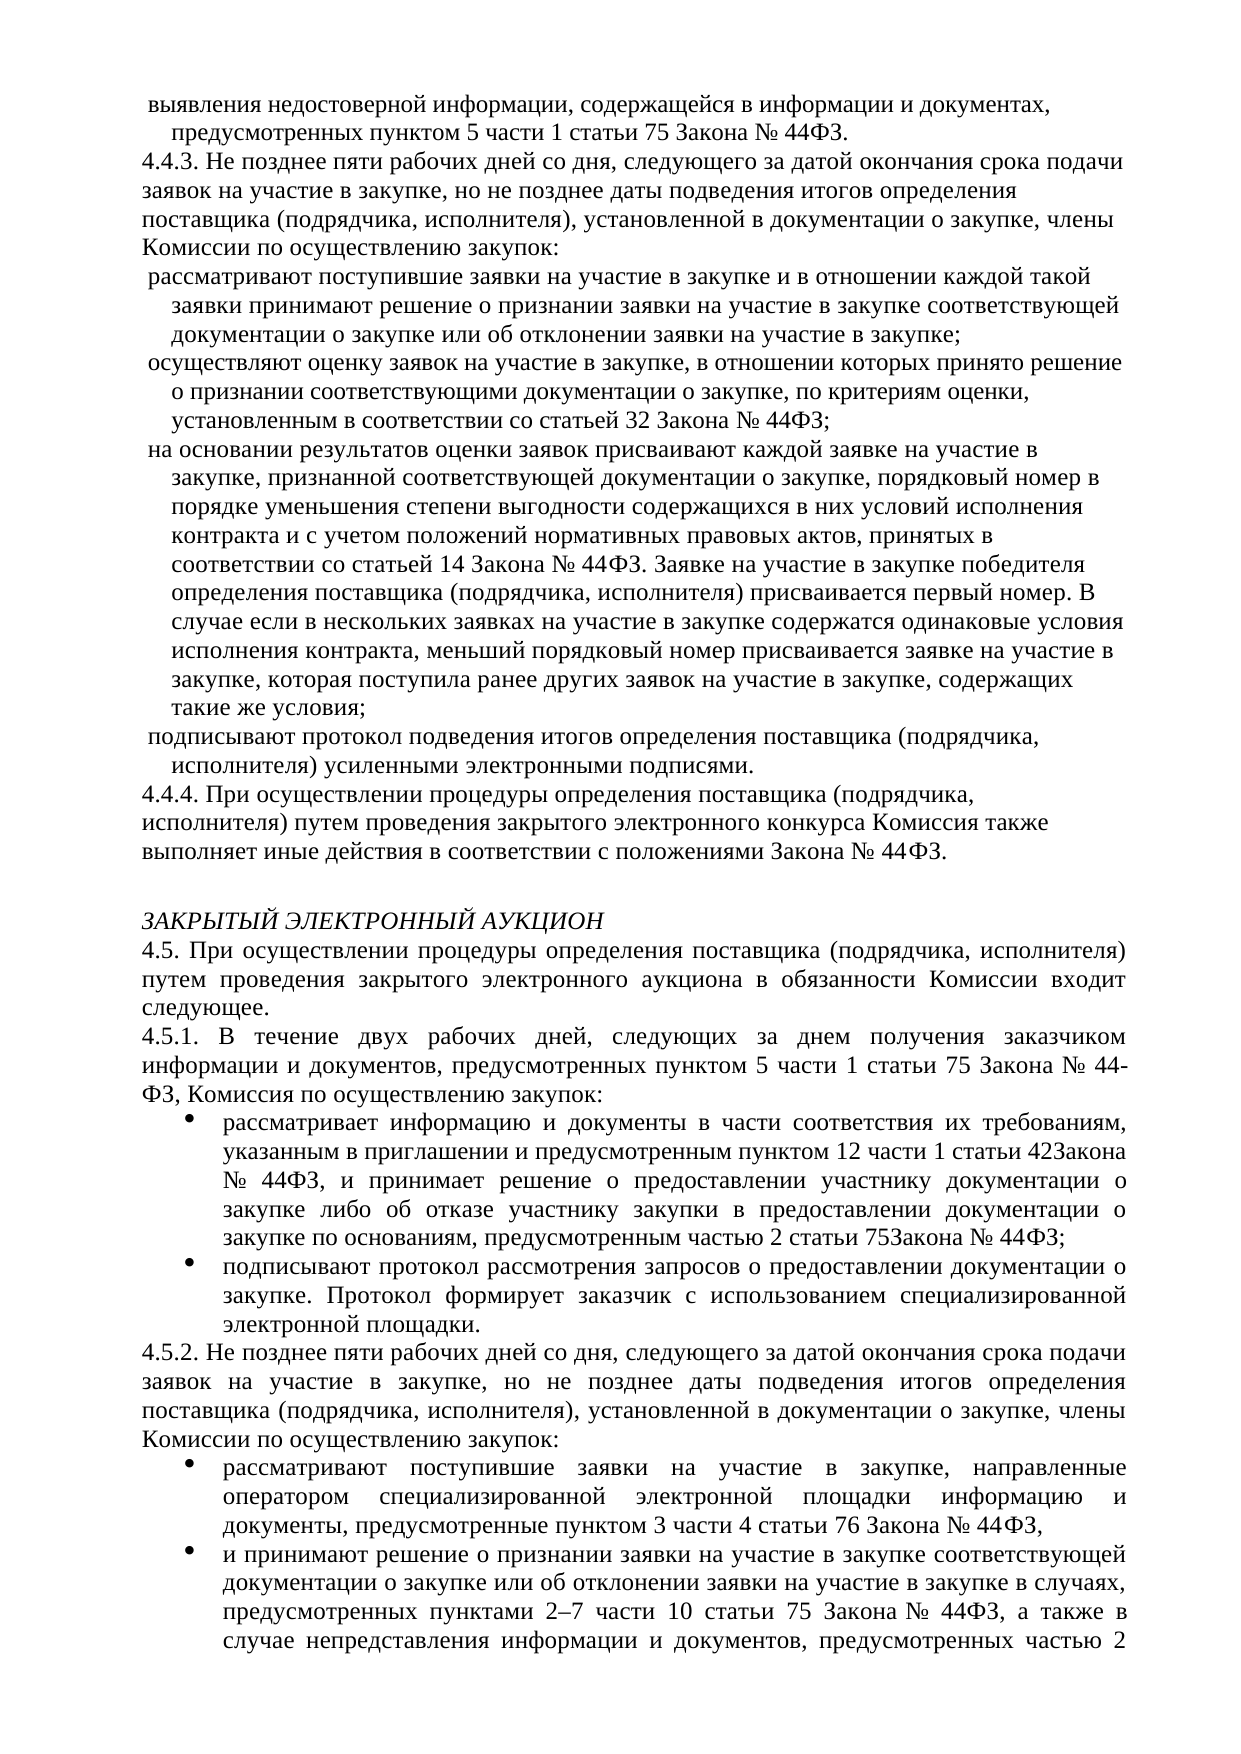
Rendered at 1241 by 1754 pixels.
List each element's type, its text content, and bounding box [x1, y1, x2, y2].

text на основании результатов оценки заявок присваивают каждой заявке на участие в закупке, признанной соответствующей документации о закупке, порядковый номер в порядке уменьшения степени выгодности содержащихся в них условий исполнения контракта и с учетом положений нормативных правовых актов, принятых в соответствии со статьей 14 Закона № 44­ФЗ. Заявке на участие в закупке победителя определения поставщика (подрядчика, исполнителя) присваивается первый номер. В случае если в нескольких заявках на участие в закупке содержатся одинаковые условия исполнения контракта, меньший порядковый номер присваивается заявке на участие в закупке, которая поступила ранее других заявок на участие в закупке, содержащих такие же условия; [148, 434, 1128, 721]
text 4.5.1. В течение двух рабочих дней, следующих за днем получения заказчиком информации и документов, предусмотренных пунктом 5 части 1 статьи 75 Закона № 44­ФЗ, Комиссия по осуществлению закупок: [142, 1021, 1128, 1107]
list рассматривает информацию и документы в части соответствия их требованиям, указанным в приглашении и предусмотренным пунктом 12 части 1 статьи 42Закона № 44­ФЗ, и принимает решение о предоставлении участнику документации о закупке либо об отказе участнику закупки в предоставлении документации о закупке по основаниям, предусмотренным частью 2 статьи 75Закона № 44­ФЗ; [185, 1107, 1128, 1251]
text ЗАКРЫТЫЙ ЭЛЕКТРОННЫЙ АУКЦИОН [142, 906, 1128, 935]
list подписывают протокол рассмотрения запросов о предоставлении документации о закупке. Протокол формирует заказчик с использованием специализированной электронной площадки. [185, 1251, 1128, 1337]
text 4.5.2. Не позднее пяти рабочих дней со дня, следующего за датой окончания срока подачи заявок на участие в закупке, но не позднее даты подведения итогов определения поставщика (подрядчика, исполнителя), установленной в документации о закупке, члены Комиссии по осуществлению закупок: [142, 1337, 1128, 1452]
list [185, 1539, 1128, 1654]
text 4.5. При осуществлении процедуры определения поставщика (подрядчика, исполнителя) путем проведения закрытого электронного аукциона в обязанности Комиссии входит следующее. [142, 935, 1128, 1021]
text 4.4.4. При осуществлении процедуры определения поставщика (подрядчика, исполнителя) путем проведения закрытого электронного конкурса Комиссия также выполняет иные действия в соответствии с положениями Закона № 44­ФЗ. [142, 779, 1128, 865]
text рассматривают поступившие заявки на участие в закупке и в отношении каждой такой заявки принимают решение о признании заявки на участие в закупке соответствующей документации о закупке или об отклонении заявки на участие в закупке; [148, 261, 1128, 347]
text 4.4.3. Не позднее пяти рабочих дней со дня, следующего за датой окончания срока подачи заявок на участие в закупке, но не позднее даты подведения итогов определения поставщика (подрядчика, исполнителя), установленной в документации о закупке, члены Комиссии по осуществлению закупок: [142, 146, 1128, 261]
text осуществляют оценку заявок на участие в закупке, в отношении которых принято решение о признании соответствующими документации о закупке, по критериям оценки, установленным в соответствии со статьей 32 Закона № 44­ФЗ; [148, 347, 1128, 434]
text выявления недостоверной информации, содержащейся в информации и документах, предусмотренных пунктом 5 части 1 статьи 75 Закона № 44­ФЗ. [148, 89, 1128, 146]
list рассматривают поступившие заявки на участие в закупке, направленные оператором специализированной электронной площадки информацию и документы, предусмотренные пунктом 3 части 4 статьи 76 Закона № 44­ФЗ, [185, 1452, 1128, 1539]
text подписывают протокол подведения итогов определения поставщика (подрядчика, исполнителя) усиленными электронными подписями. [148, 721, 1128, 779]
